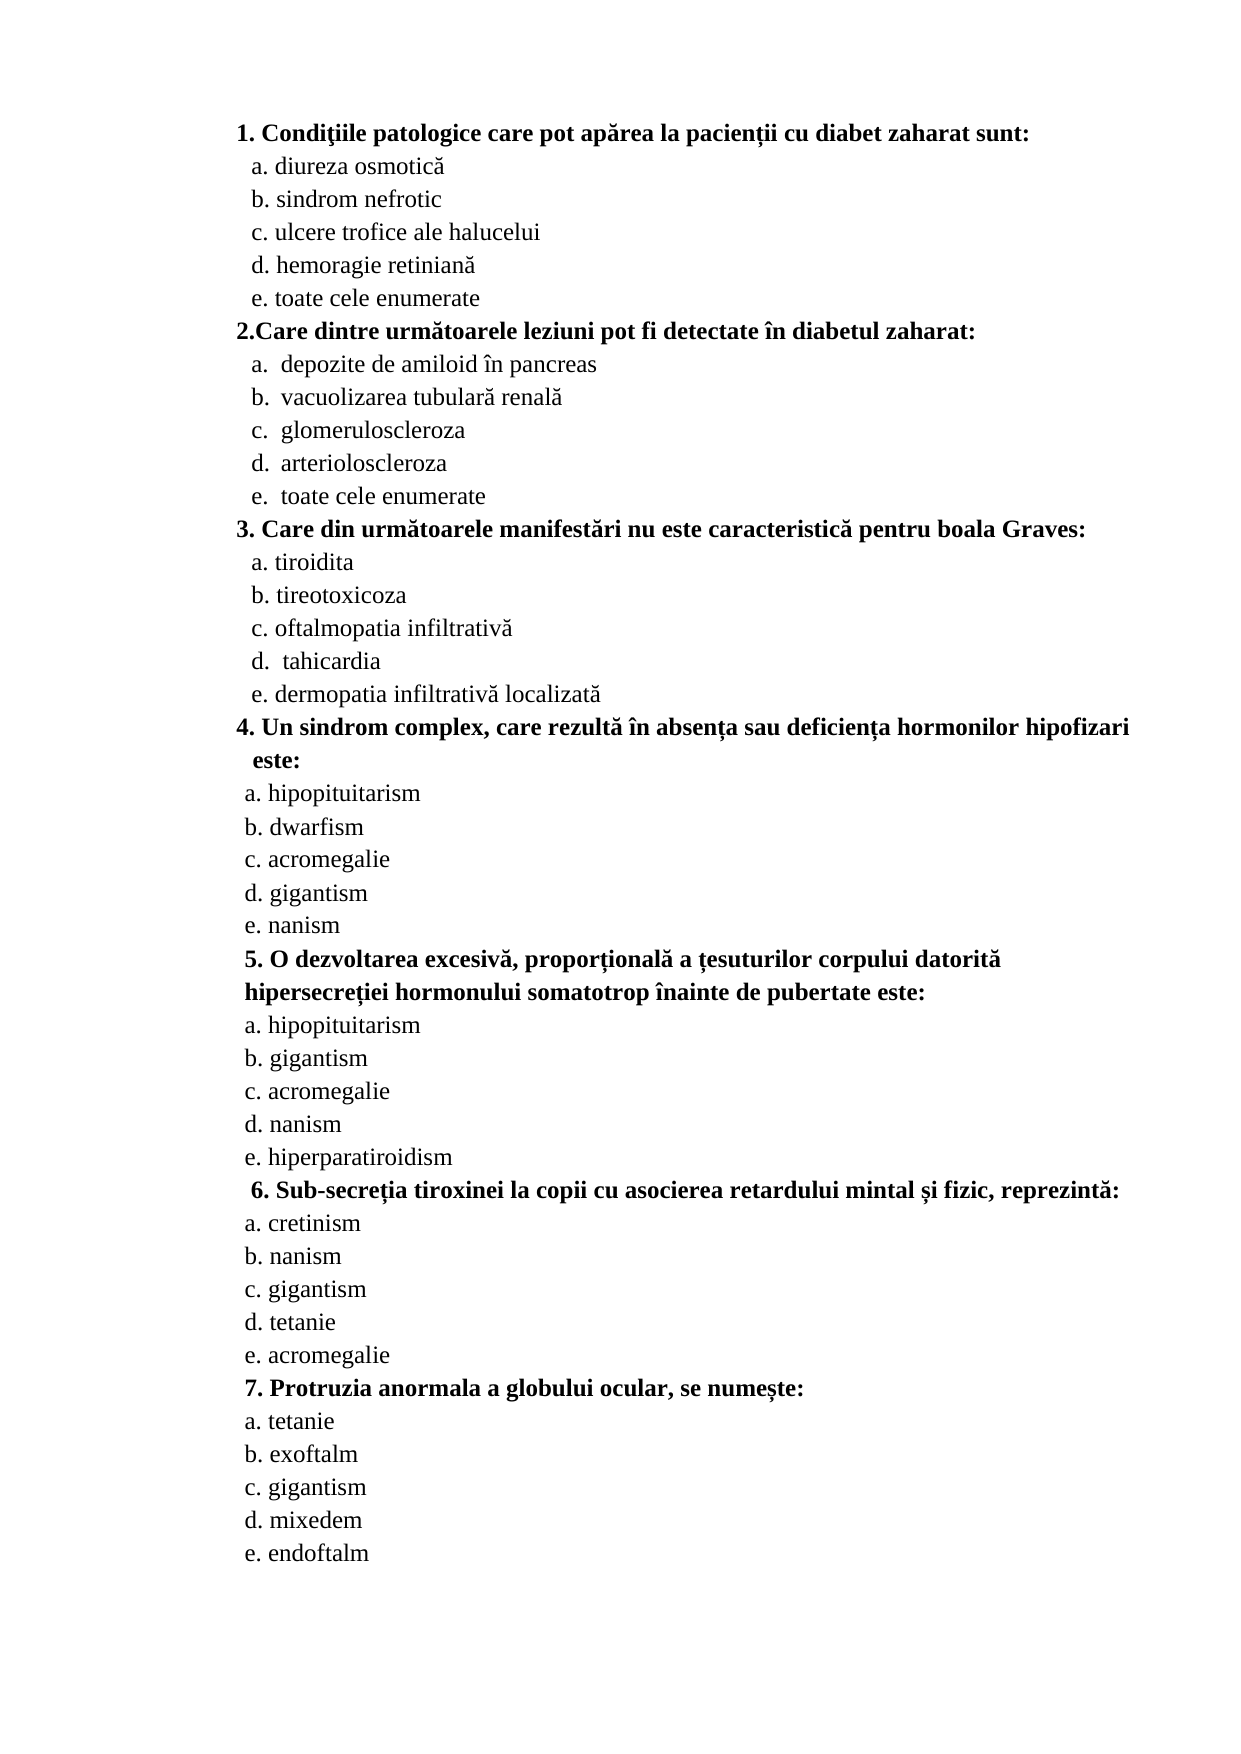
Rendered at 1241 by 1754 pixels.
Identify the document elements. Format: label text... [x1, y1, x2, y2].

list e. nanism [244, 911, 1152, 939]
list toate cele enumerate [251, 481, 1152, 510]
list c. gigantism [244, 1472, 1152, 1501]
list c. acromegalie [244, 1076, 1152, 1104]
list vacuolizarea tubulară renală [251, 382, 1152, 411]
list 7. Protruzia anormala a globului ocular, se numește: [244, 1373, 1152, 1402]
list d. gigantism [244, 878, 1152, 906]
list 4. Un sindrom complex, care rezultă în absența sau deficiența hormonilor hipofizari este: [236, 712, 1152, 774]
list a. tetanie [244, 1406, 1152, 1435]
list d. nanism [244, 1109, 1152, 1137]
text c. oftalmopatia infiltrativă [251, 613, 1152, 642]
list a. hipopituitarism [244, 1010, 1152, 1038]
list b. exoftalm [244, 1439, 1152, 1468]
list arterioloscleroza [251, 448, 1152, 477]
list 5. O dezvoltarea excesivă, proporțională a țesuturilor corpului datorită hipersecreției hormonului somatotrop înainte de pubertate este: [244, 944, 1152, 1005]
list e. hiperparatiroidism [244, 1142, 1152, 1171]
text 3. Care din următoarele manifestări nu este caracteristică pentru boala Graves: [177, 514, 1152, 543]
list 6. Sub-secreția tiroxinei la copii cu asocierea retardului mintal și fizic, reprezintă: [244, 1175, 1152, 1203]
list a. diureza osmotică [251, 151, 1152, 180]
list e. acromegalie [244, 1340, 1152, 1369]
list a. cretinism [244, 1208, 1152, 1237]
list d. hemoragie retiniană [251, 250, 1152, 279]
text d. tahicardia [251, 646, 1152, 675]
list b. sindrom nefrotic [251, 184, 1152, 213]
list glomeruloscleroza [251, 415, 1152, 444]
list b. gigantism [244, 1043, 1152, 1071]
list c. ulcere trofice ale halucelui [251, 217, 1152, 246]
list a. hipopituitarism [244, 778, 1152, 807]
list 2.Care dintre următoarele leziuni pot fi detectate în diabetul zaharat: [236, 316, 1152, 345]
list d. tetanie [244, 1307, 1152, 1336]
list c. acromegalie [244, 844, 1152, 873]
text 1. Condiţiile patologice care pot apărea la pacienții cu diabet zaharat sunt: [177, 118, 1152, 147]
list depozite de amiloid în pancreas [251, 349, 1152, 378]
list b. nanism [244, 1241, 1152, 1269]
list e. toate cele enumerate [251, 283, 1152, 312]
text b. tireotoxicoza [251, 580, 1152, 609]
list c. gigantism [244, 1274, 1152, 1303]
text a. tiroidita [251, 547, 1152, 576]
list d. mixedem [244, 1505, 1152, 1534]
text e. dermopatia infiltrativă localizată [251, 679, 1152, 708]
list e. endoftalm [244, 1538, 1152, 1567]
list b. dwarfism [244, 812, 1152, 840]
